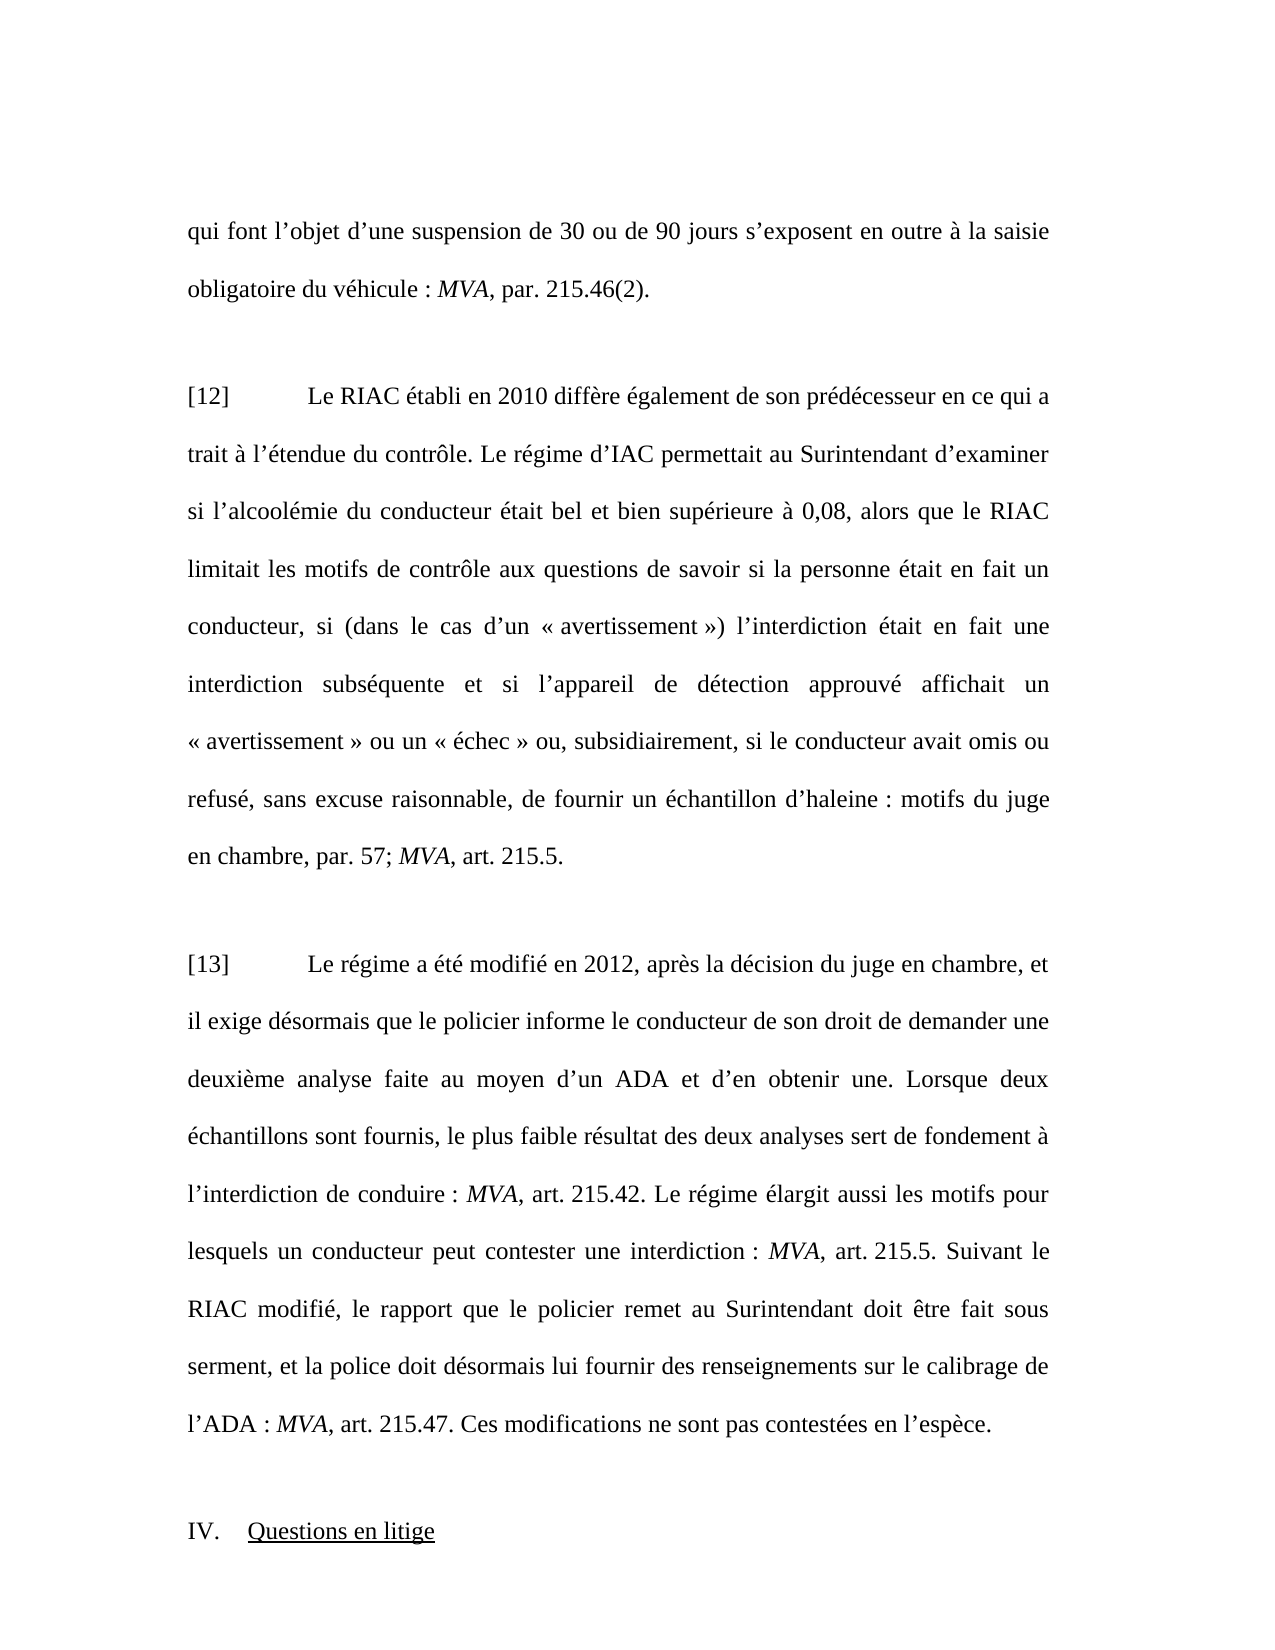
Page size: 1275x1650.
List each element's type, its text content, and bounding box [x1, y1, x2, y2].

text Le régime a été modifié en 2012, après la décision du juge en chambre, et il exige désormais que le policier informe le conducteur de son droit de demander une deuxième analyse faite au moyen d’un ADA et d’en obtenir une. Lorsque deux échantillons sont fournis, le plus faible résultat des deux analyses sert de fondement à l’interdiction de conduire : MVA, art. 215.42. Le régime élargit aussi les motifs pour lesquels un conducteur peut contester une interdiction : MVA, art. 215.5. Suivant le RIAC modifié, le rapport que le policier remet au Surintendant doit être fait sous serment, et la police doit désormais lui fournir des renseignements sur le calibrage de l’ADA : MVA, art. 215.47. Ces modifications ne sont pas contestées en l’espèce. [187, 949, 1050, 1438]
text Le RIAC établi en 2010 diffère également de son prédécesseur en ce qui a trait à l’étendue du contrôle. Le régime d’IAC permettait au Surintendant d’examiner si l’alcoolémie du conducteur était bel et bien supérieure à 0,08, alors que le RIAC limitait les motifs de contrôle aux questions de savoir si la personne était en fait un conducteur, si (dans le cas d’un « avertissement ») l’interdiction était en fait une interdiction subséquente et si l’appareil de détection approuvé affichait un « avertissement » ou un « échec » ou, subsidiairement, si le conducteur avait omis ou refusé, sans excuse raisonnable, de fournir un échantillon d’haleine : motifs du juge en chambre, par. 57; MVA, art. 215.5. [187, 381, 1050, 870]
title Questions en litige [187, 1516, 1050, 1545]
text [187, 216, 1050, 303]
